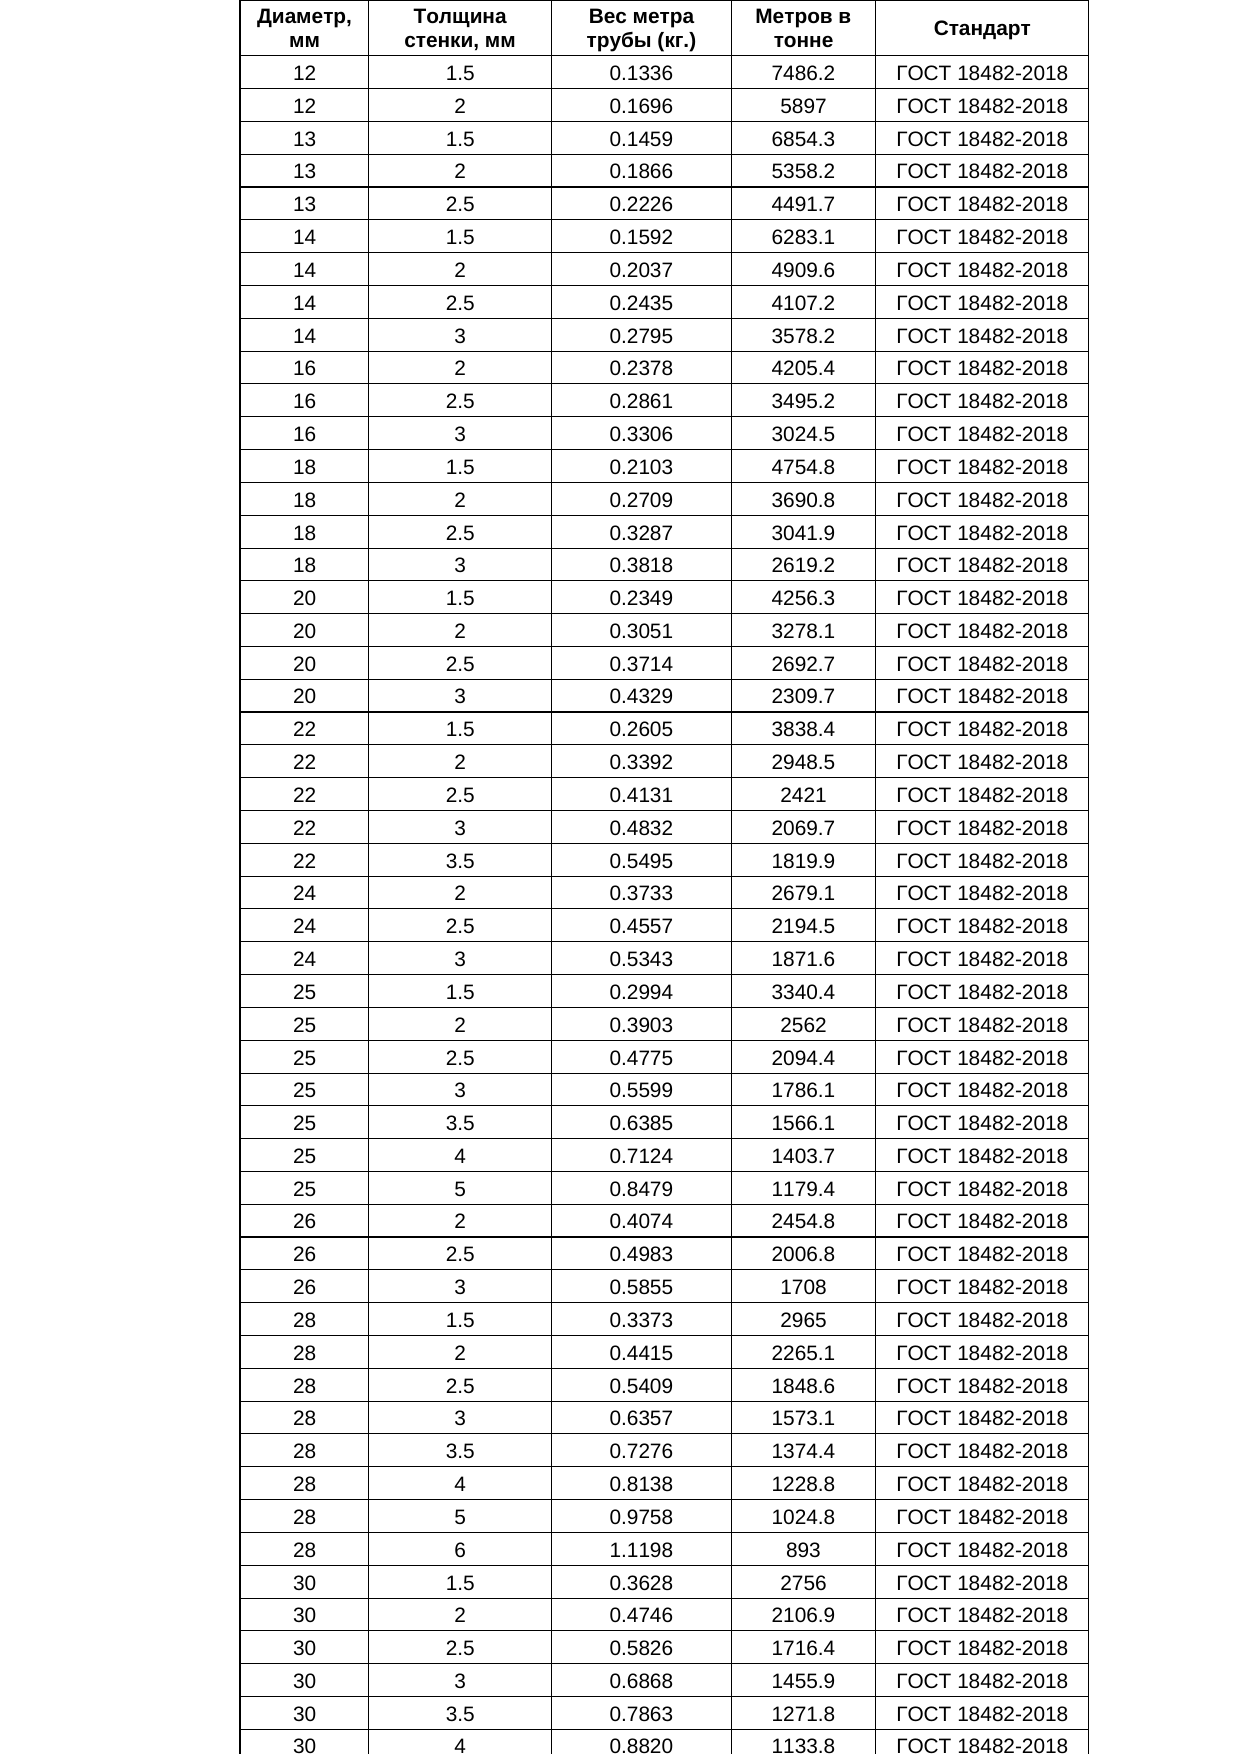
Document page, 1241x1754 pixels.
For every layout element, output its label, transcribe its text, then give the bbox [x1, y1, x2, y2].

table_cell ГОСТ 18482-2018 [876, 1434, 1088, 1466]
table_cell 2421 [732, 778, 875, 810]
table_cell 7486.2 [732, 56, 875, 88]
table_cell 0.4131 [552, 778, 731, 810]
table_cell 2.5 [369, 647, 551, 679]
table_cell 0.9758 [552, 1500, 731, 1532]
table_header Метров в тонне [732, 1, 875, 55]
table_cell 30 [241, 1697, 368, 1729]
table_cell 16 [241, 352, 368, 383]
table_cell 0.4832 [552, 811, 731, 843]
table_cell 25 [241, 1106, 368, 1138]
table_cell 0.3306 [552, 417, 731, 449]
table_cell ГОСТ 18482-2018 [876, 975, 1088, 1007]
table_cell 2562 [732, 1008, 875, 1039]
table_cell 25 [241, 1172, 368, 1204]
table_cell 3838.4 [732, 713, 875, 744]
table_cell ГОСТ 18482-2018 [876, 188, 1088, 219]
table_cell 0.2605 [552, 713, 731, 744]
table_cell 2.5 [369, 286, 551, 318]
table_cell 0.3287 [552, 516, 731, 547]
table_cell ГОСТ 18482-2018 [876, 286, 1088, 318]
table_cell 0.2709 [552, 483, 731, 514]
table_cell ГОСТ 18482-2018 [876, 909, 1088, 941]
table_cell 2.5 [369, 1631, 551, 1663]
table_cell 0.1696 [552, 89, 731, 121]
table_cell 6854.3 [732, 122, 875, 154]
table_cell 0.8479 [552, 1172, 731, 1204]
table_cell 18 [241, 483, 368, 514]
table_cell ГОСТ 18482-2018 [876, 1205, 1088, 1236]
table_cell ГОСТ 18482-2018 [876, 1369, 1088, 1401]
table_cell 2106.9 [732, 1599, 875, 1630]
table_cell ГОСТ 18482-2018 [876, 1008, 1088, 1039]
table_cell 1708 [732, 1270, 875, 1302]
table_cell 2948.5 [732, 745, 875, 777]
table_cell 2309.7 [732, 680, 875, 711]
table_cell 26 [241, 1205, 368, 1236]
table_cell 893 [732, 1533, 875, 1564]
table_cell 0.2795 [552, 319, 731, 351]
table_cell 2.5 [369, 1369, 551, 1401]
table_cell 2679.1 [732, 877, 875, 908]
table_cell 0.4983 [552, 1238, 731, 1269]
table_cell 0.3392 [552, 745, 731, 777]
table_cell 2.5 [369, 778, 551, 810]
table_cell 25 [241, 1139, 368, 1171]
table_cell ГОСТ 18482-2018 [876, 384, 1088, 416]
table_cell 13 [241, 155, 368, 186]
table_cell 12 [241, 56, 368, 88]
table_cell 0.5855 [552, 1270, 731, 1302]
table_cell 0.8138 [552, 1467, 731, 1499]
table_cell ГОСТ 18482-2018 [876, 1533, 1088, 1564]
table_cell ГОСТ 18482-2018 [876, 1139, 1088, 1171]
table_cell 0.4775 [552, 1041, 731, 1072]
table_cell 1819.9 [732, 844, 875, 876]
table_cell 14 [241, 220, 368, 252]
table_cell 28 [241, 1500, 368, 1532]
table_cell ГОСТ 18482-2018 [876, 745, 1088, 777]
table_cell 14 [241, 253, 368, 285]
table_cell 2094.4 [732, 1041, 875, 1072]
table_cell 3 [369, 942, 551, 974]
table_cell 0.3051 [552, 614, 731, 646]
table_cell 28 [241, 1336, 368, 1368]
table_cell 26 [241, 1270, 368, 1302]
table_cell ГОСТ 18482-2018 [876, 1730, 1088, 1754]
table_cell 0.7863 [552, 1697, 731, 1729]
table_cell 2 [369, 1205, 551, 1236]
table_cell 16 [241, 417, 368, 449]
table_cell 4 [369, 1730, 551, 1754]
table_cell 0.5599 [552, 1074, 731, 1105]
table_cell ГОСТ 18482-2018 [876, 1238, 1088, 1269]
table_cell 2 [369, 1336, 551, 1368]
table_cell ГОСТ 18482-2018 [876, 614, 1088, 646]
table_cell 1.5 [369, 122, 551, 154]
table_cell 30 [241, 1664, 368, 1696]
table_cell 0.1459 [552, 122, 731, 154]
table_cell 25 [241, 1041, 368, 1072]
table_cell 3041.9 [732, 516, 875, 547]
table_cell 2.5 [369, 384, 551, 416]
table_cell 2 [369, 877, 551, 908]
table_cell 3 [369, 549, 551, 580]
table_cell 1455.9 [732, 1664, 875, 1696]
table_cell ГОСТ 18482-2018 [876, 1599, 1088, 1630]
table_cell 4 [369, 1139, 551, 1171]
table_cell ГОСТ 18482-2018 [876, 1106, 1088, 1138]
table_cell 0.4329 [552, 680, 731, 711]
table_cell 3278.1 [732, 614, 875, 646]
table_cell 22 [241, 713, 368, 744]
table_cell 3.5 [369, 844, 551, 876]
table_cell ГОСТ 18482-2018 [876, 220, 1088, 252]
table_cell 2.5 [369, 1041, 551, 1072]
table_cell 2194.5 [732, 909, 875, 941]
table_cell ГОСТ 18482-2018 [876, 1336, 1088, 1368]
table_cell 1.5 [369, 220, 551, 252]
table_cell ГОСТ 18482-2018 [876, 1467, 1088, 1499]
table_cell 0.4415 [552, 1336, 731, 1368]
table_cell ГОСТ 18482-2018 [876, 352, 1088, 383]
table_cell 0.2861 [552, 384, 731, 416]
table_cell 2454.8 [732, 1205, 875, 1236]
table_cell 22 [241, 811, 368, 843]
table_cell 22 [241, 745, 368, 777]
table_cell 0.4557 [552, 909, 731, 941]
table_cell 14 [241, 286, 368, 318]
table_cell 24 [241, 877, 368, 908]
table_cell 1871.6 [732, 942, 875, 974]
table_cell 4107.2 [732, 286, 875, 318]
table_cell 0.3733 [552, 877, 731, 908]
table_cell 2006.8 [732, 1238, 875, 1269]
table_header Стандарт [876, 1, 1088, 55]
table_cell 18 [241, 450, 368, 482]
table_cell 1179.4 [732, 1172, 875, 1204]
table_cell 28 [241, 1533, 368, 1564]
table_cell 18 [241, 549, 368, 580]
table_cell 6283.1 [732, 220, 875, 252]
table_cell 0.1336 [552, 56, 731, 88]
table_cell 2 [369, 1008, 551, 1039]
table_cell 4 [369, 1467, 551, 1499]
table_cell 28 [241, 1369, 368, 1401]
table_cell 2 [369, 483, 551, 514]
table_cell 1024.8 [732, 1500, 875, 1532]
table_cell 2692.7 [732, 647, 875, 679]
table_cell ГОСТ 18482-2018 [876, 942, 1088, 974]
table_cell 0.1866 [552, 155, 731, 186]
table_cell 2 [369, 352, 551, 383]
table_cell 1.5 [369, 713, 551, 744]
table_cell ГОСТ 18482-2018 [876, 844, 1088, 876]
table_cell 2 [369, 155, 551, 186]
table_cell 13 [241, 188, 368, 219]
table_cell 2.5 [369, 516, 551, 547]
table_cell ГОСТ 18482-2018 [876, 450, 1088, 482]
table_cell ГОСТ 18482-2018 [876, 713, 1088, 744]
table_cell ГОСТ 18482-2018 [876, 319, 1088, 351]
table_cell 2265.1 [732, 1336, 875, 1368]
table_cell ГОСТ 18482-2018 [876, 1631, 1088, 1663]
table_cell ГОСТ 18482-2018 [876, 1500, 1088, 1532]
table_cell 2069.7 [732, 811, 875, 843]
table_cell ГОСТ 18482-2018 [876, 155, 1088, 186]
table_header Вес метра трубы (кг.) [552, 1, 731, 55]
table_cell 0.3628 [552, 1566, 731, 1597]
table_cell 18 [241, 516, 368, 547]
table_cell 3495.2 [732, 384, 875, 416]
table_cell 3.5 [369, 1106, 551, 1138]
table_cell 0.5495 [552, 844, 731, 876]
table_cell 0.1592 [552, 220, 731, 252]
table_cell 3578.2 [732, 319, 875, 351]
table_cell 0.6868 [552, 1664, 731, 1696]
table_cell 2 [369, 745, 551, 777]
table_cell 12 [241, 89, 368, 121]
table_cell 20 [241, 647, 368, 679]
table_cell 24 [241, 942, 368, 974]
table_cell 0.2994 [552, 975, 731, 1007]
table_cell 3 [369, 1270, 551, 1302]
table_cell 3 [369, 1664, 551, 1696]
table_cell 3 [369, 319, 551, 351]
table_cell 0.2378 [552, 352, 731, 383]
table_cell 1.5 [369, 450, 551, 482]
table_header Толщина стенки, мм [369, 1, 551, 55]
table_cell 1133.8 [732, 1730, 875, 1754]
table_cell 1848.6 [732, 1369, 875, 1401]
table_cell 5 [369, 1500, 551, 1532]
table_cell 20 [241, 680, 368, 711]
table_cell 3024.5 [732, 417, 875, 449]
table_cell 16 [241, 384, 368, 416]
table_cell ГОСТ 18482-2018 [876, 647, 1088, 679]
table_cell ГОСТ 18482-2018 [876, 680, 1088, 711]
table_cell ГОСТ 18482-2018 [876, 778, 1088, 810]
table_cell 0.5343 [552, 942, 731, 974]
table_cell 3 [369, 417, 551, 449]
table_cell ГОСТ 18482-2018 [876, 581, 1088, 613]
table_cell 22 [241, 778, 368, 810]
table_cell 4205.4 [732, 352, 875, 383]
table_cell 26 [241, 1238, 368, 1269]
table_cell 0.3818 [552, 549, 731, 580]
table_cell 0.6385 [552, 1106, 731, 1138]
table_cell ГОСТ 18482-2018 [876, 1270, 1088, 1302]
table_cell 0.2435 [552, 286, 731, 318]
table_cell 1.5 [369, 1566, 551, 1597]
table_cell 1.5 [369, 975, 551, 1007]
table_cell ГОСТ 18482-2018 [876, 417, 1088, 449]
table_cell ГОСТ 18482-2018 [876, 1566, 1088, 1597]
table_cell 0.7276 [552, 1434, 731, 1466]
table_cell ГОСТ 18482-2018 [876, 1697, 1088, 1729]
table_cell 0.3373 [552, 1303, 731, 1335]
table_cell ГОСТ 18482-2018 [876, 253, 1088, 285]
table_cell 1.5 [369, 56, 551, 88]
table_cell ГОСТ 18482-2018 [876, 122, 1088, 154]
table_cell 0.4746 [552, 1599, 731, 1630]
table_cell 1374.4 [732, 1434, 875, 1466]
table_cell 13 [241, 122, 368, 154]
table_cell 2 [369, 1599, 551, 1630]
table_cell ГОСТ 18482-2018 [876, 89, 1088, 121]
table_cell 0.6357 [552, 1402, 731, 1433]
table_cell 14 [241, 319, 368, 351]
table_cell 25 [241, 975, 368, 1007]
table_cell 1566.1 [732, 1106, 875, 1138]
table_cell 2619.2 [732, 549, 875, 580]
table_cell 3690.8 [732, 483, 875, 514]
table_cell ГОСТ 18482-2018 [876, 811, 1088, 843]
table_cell 28 [241, 1434, 368, 1466]
table_cell 2756 [732, 1566, 875, 1597]
table_cell 0.2349 [552, 581, 731, 613]
table_cell ГОСТ 18482-2018 [876, 1303, 1088, 1335]
table_cell 0.3714 [552, 647, 731, 679]
table_cell 4909.6 [732, 253, 875, 285]
table_cell 2 [369, 253, 551, 285]
table_cell 20 [241, 614, 368, 646]
table_cell ГОСТ 18482-2018 [876, 549, 1088, 580]
table_cell 25 [241, 1074, 368, 1105]
table_cell 0.8820 [552, 1730, 731, 1754]
table_cell ГОСТ 18482-2018 [876, 56, 1088, 88]
table_cell 3 [369, 811, 551, 843]
table_cell 3 [369, 680, 551, 711]
table_cell 3 [369, 1074, 551, 1105]
table_cell 0.2103 [552, 450, 731, 482]
table_cell 30 [241, 1599, 368, 1630]
table_cell 0.2226 [552, 188, 731, 219]
table_cell 0.7124 [552, 1139, 731, 1171]
table_header Диаметр, мм [241, 1, 368, 55]
table_cell 1716.4 [732, 1631, 875, 1663]
table_cell 6 [369, 1533, 551, 1564]
table_cell 1573.1 [732, 1402, 875, 1433]
table_cell ГОСТ 18482-2018 [876, 483, 1088, 514]
table_cell 28 [241, 1467, 368, 1499]
table_cell 3.5 [369, 1697, 551, 1729]
table_cell 1786.1 [732, 1074, 875, 1105]
table_cell 24 [241, 909, 368, 941]
table_cell 0.4074 [552, 1205, 731, 1236]
table_cell 3.5 [369, 1434, 551, 1466]
table_cell ГОСТ 18482-2018 [876, 1041, 1088, 1072]
table_cell 4491.7 [732, 188, 875, 219]
table_cell 25 [241, 1008, 368, 1039]
table_cell 4754.8 [732, 450, 875, 482]
table_cell 2965 [732, 1303, 875, 1335]
table_cell 0.2037 [552, 253, 731, 285]
table_cell 30 [241, 1730, 368, 1754]
table_cell 30 [241, 1566, 368, 1597]
table_cell 5358.2 [732, 155, 875, 186]
table_cell 20 [241, 581, 368, 613]
table_cell 2.5 [369, 909, 551, 941]
table_cell ГОСТ 18482-2018 [876, 1664, 1088, 1696]
table_cell 2.5 [369, 188, 551, 219]
table_cell 2 [369, 614, 551, 646]
table_cell 3 [369, 1402, 551, 1433]
table_cell 1271.8 [732, 1697, 875, 1729]
table_cell 1.1198 [552, 1533, 731, 1564]
table_cell ГОСТ 18482-2018 [876, 1074, 1088, 1105]
table_cell 28 [241, 1402, 368, 1433]
table_cell 1.5 [369, 581, 551, 613]
table_cell 0.5826 [552, 1631, 731, 1663]
table_cell 2 [369, 89, 551, 121]
table_cell ГОСТ 18482-2018 [876, 1402, 1088, 1433]
table_cell 5 [369, 1172, 551, 1204]
table_cell ГОСТ 18482-2018 [876, 1172, 1088, 1204]
table_cell 28 [241, 1303, 368, 1335]
table_cell 0.5409 [552, 1369, 731, 1401]
table_cell 1.5 [369, 1303, 551, 1335]
table_cell ГОСТ 18482-2018 [876, 516, 1088, 547]
table_cell 4256.3 [732, 581, 875, 613]
table_cell 22 [241, 844, 368, 876]
table_cell 1228.8 [732, 1467, 875, 1499]
table_cell 1403.7 [732, 1139, 875, 1171]
table_cell ГОСТ 18482-2018 [876, 877, 1088, 908]
table_cell 30 [241, 1631, 368, 1663]
table_cell 0.3903 [552, 1008, 731, 1039]
table_cell 2.5 [369, 1238, 551, 1269]
table_cell 3340.4 [732, 975, 875, 1007]
table_cell 5897 [732, 89, 875, 121]
